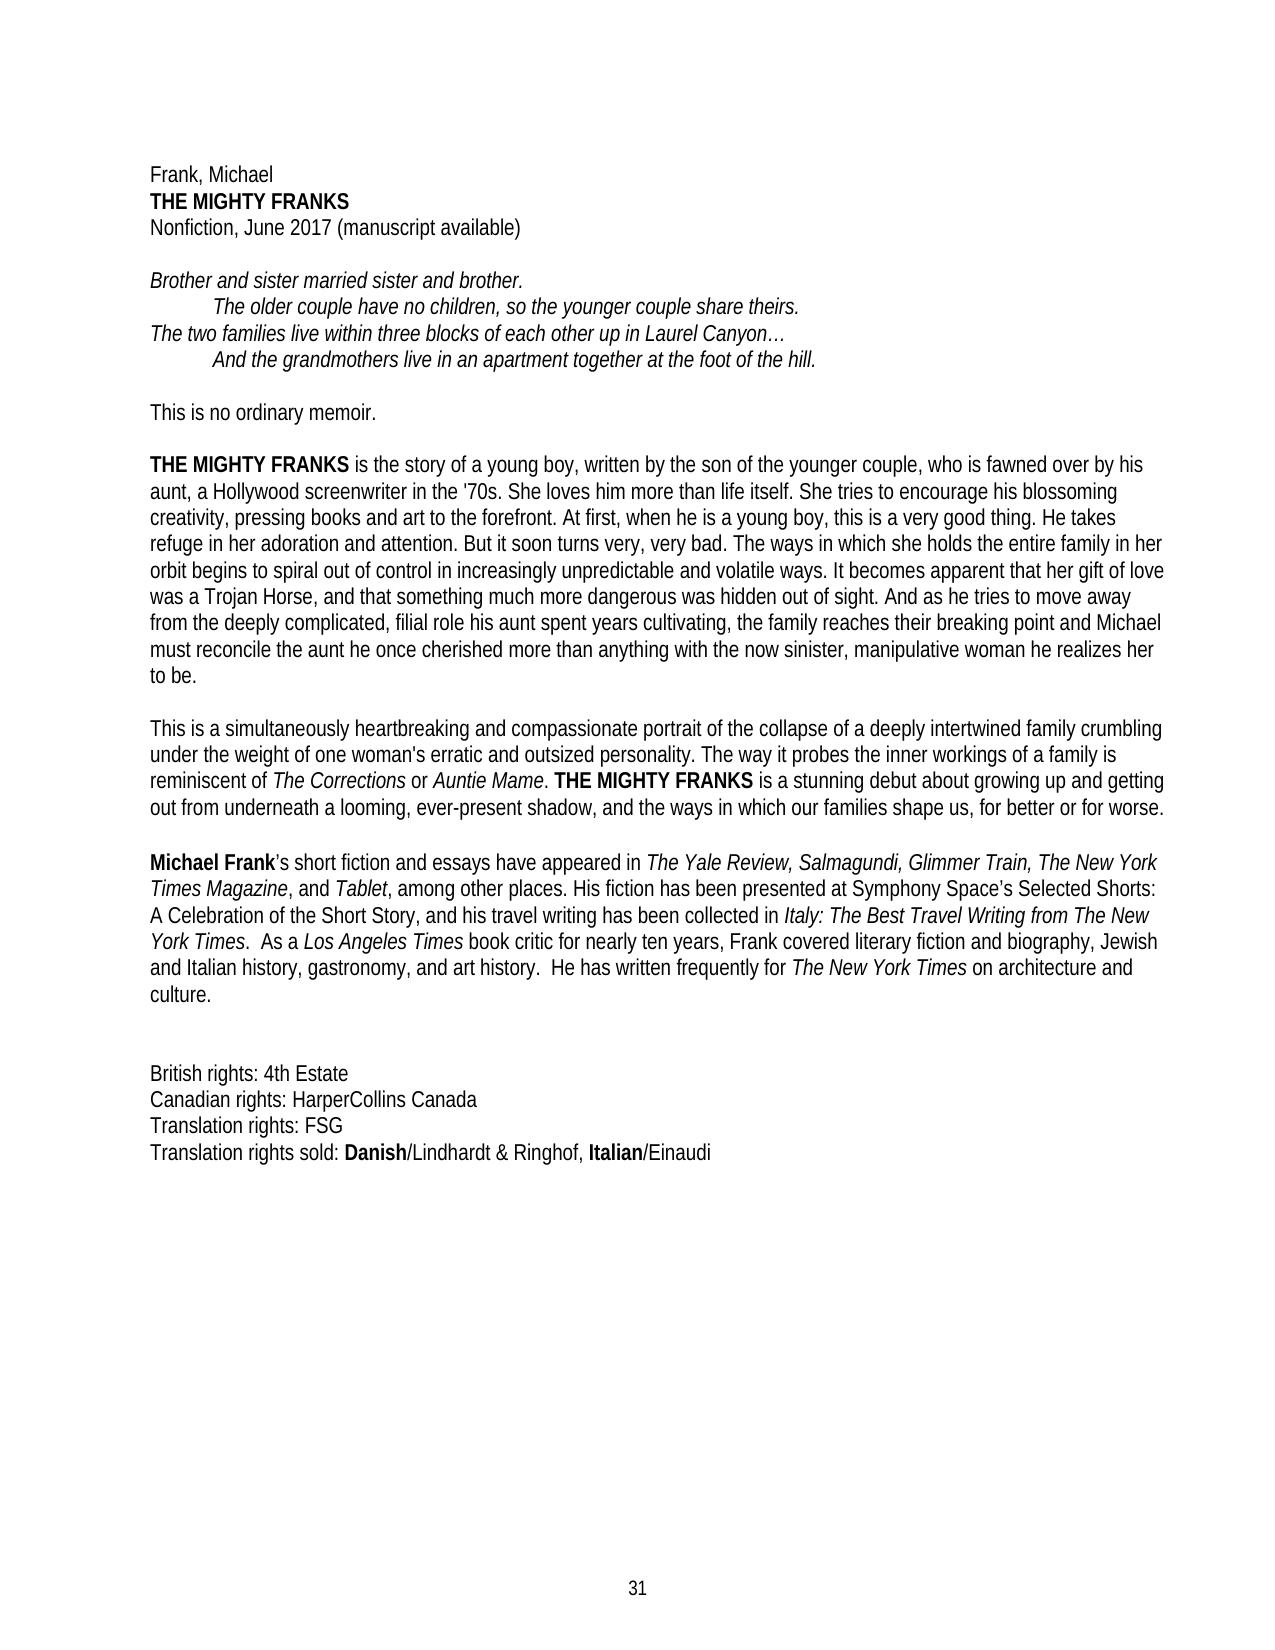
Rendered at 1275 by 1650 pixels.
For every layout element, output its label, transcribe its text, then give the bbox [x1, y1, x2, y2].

text This is no ordinary memoir. [150, 398, 1171, 425]
text Michael Frank’s short fiction and essays have appeared in The Yale Review, Salmagundi, Glimmer Train, The New York Times Magazine, and Tablet, among other places. His fiction has been presented at Symphony Space’s Selected Shorts: A Celebration of the Short Story, and his travel writing has been collected in Italy: The Best Travel Writing from The New York Times. As a Los Angeles Times book critic for nearly ten years, Frank covered literary fiction and biography, Jewish and Italian history, gastronomy, and art history. He has written frequently for The New York Times on architecture and culture. [150, 849, 1171, 1007]
text Brother and sister married sister and brother. [150, 267, 1171, 293]
text And the grandmothers live in an apartment together at the foot of the hill. [150, 346, 1171, 372]
text The older couple have no children, so the younger couple share theirs. [150, 293, 1171, 319]
text Frank, Michael [150, 161, 1125, 188]
text The two families live within three blocks of each other up in Laurel Canyon… [150, 319, 1171, 346]
text Nonfiction, June 2017 (manuscript available) [150, 214, 1125, 240]
text Translation rights: FSG [150, 1112, 1171, 1139]
text Canadian rights: HarperCollins Canada [150, 1086, 1171, 1112]
text Translation rights sold: Danish/Lindhardt & Ringhof, Italian/Einaudi [150, 1139, 1171, 1165]
text THE MIGHTY FRANKS [150, 188, 1125, 214]
text This is a simultaneously heartbreaking and compassionate portrait of the collapse of a deeply intertwined family crumbling under the weight of one woman's erratic and outsized personality. The way it probes the inner workings of a family is reminiscent of The Corrections or Auntie Mame. THE MIGHTY FRANKS is a stunning debut about growing up and getting out from underneath a looming, ever-present shadow, and the ways in which our families shape us, for better or for worse. [150, 715, 1171, 820]
text THE MIGHTY FRANKS is the story of a young boy, written by the son of the younger couple, who is fawned over by his aunt, a Hollywood screenwriter in the '70s. She loves him more than life itself. She tries to encourage his blossoming creativity, pressing books and art to the forefront. At first, when he is a young boy, this is a very good thing. He takes refuge in her adoration and attention. But it soon turns very, very bad. The ways in which she holds the entire family in her orbit begins to spiral out of control in increasingly unpredictable and volatile ways. It becomes apparent that her gift of love was a Trojan Horse, and that something much more dangerous was hidden out of sight. And as he tries to move away from the deeply complicated, filial role his aunt spent years cultivating, the family reaches their breaking point and Michael must reconcile the aunt he once cherished more than anything with the now sinister, manipulative woman he realizes her to be. [150, 451, 1171, 688]
text British rights: 4th Estate [150, 1060, 1171, 1086]
